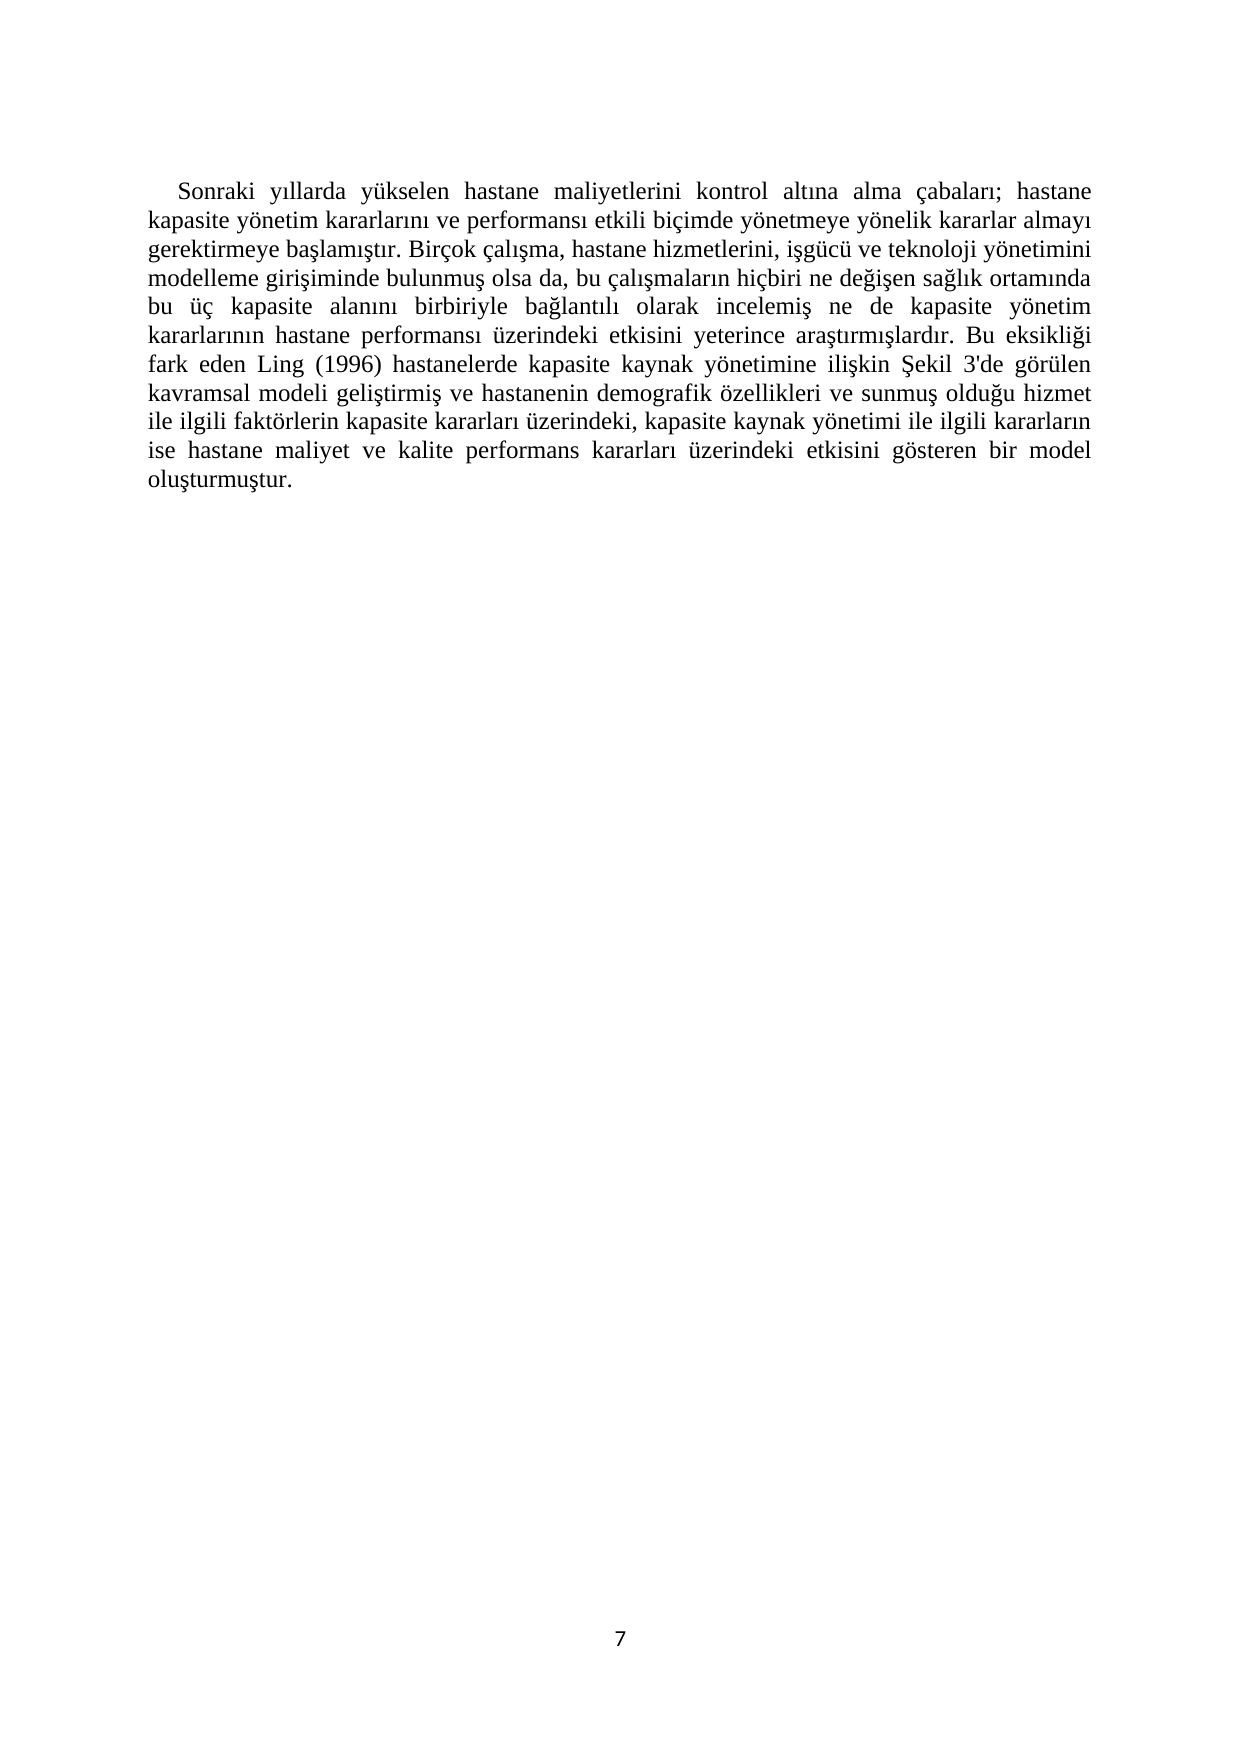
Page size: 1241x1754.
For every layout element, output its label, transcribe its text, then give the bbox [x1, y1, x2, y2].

text Sonraki yıllarda yükselen hastane maliyetlerini kontrol altına alma çabaları; hastane kapasite yönetim kararlarını ve performansı etkili biçimde yönetmeye yönelik kararlar almayı gerektirmeye başlamıştır. Birçok çalışma, hastane hizmetlerini, işgücü ve teknoloji yönetimini modelleme girişiminde bulunmuş olsa da, bu çalışmaların hiçbiri ne değişen sağlık ortamında bu üç kapasite alanını birbiriyle bağlantılı olarak incelemiş ne de kapasite yönetim kararlarının hastane performansı üzerindeki etkisini yeterince araştırmışlardır. Bu eksikliği fark eden Ling (1996) hastanelerde kapasite kaynak yönetimine ilişkin Şekil 3'de görülen kavramsal modeli geliştirmiş ve hastanenin demografik özellikleri ve sunmuş olduğu hizmet ile ilgili faktörlerin kapasite kararları üzerindeki, kapasite kaynak yönetimi ile ilgili kararların ise hastane maliyet ve kalite performans kararları üzerindeki etkisini gösteren bir model oluşturmuştur. [148, 176, 1092, 493]
